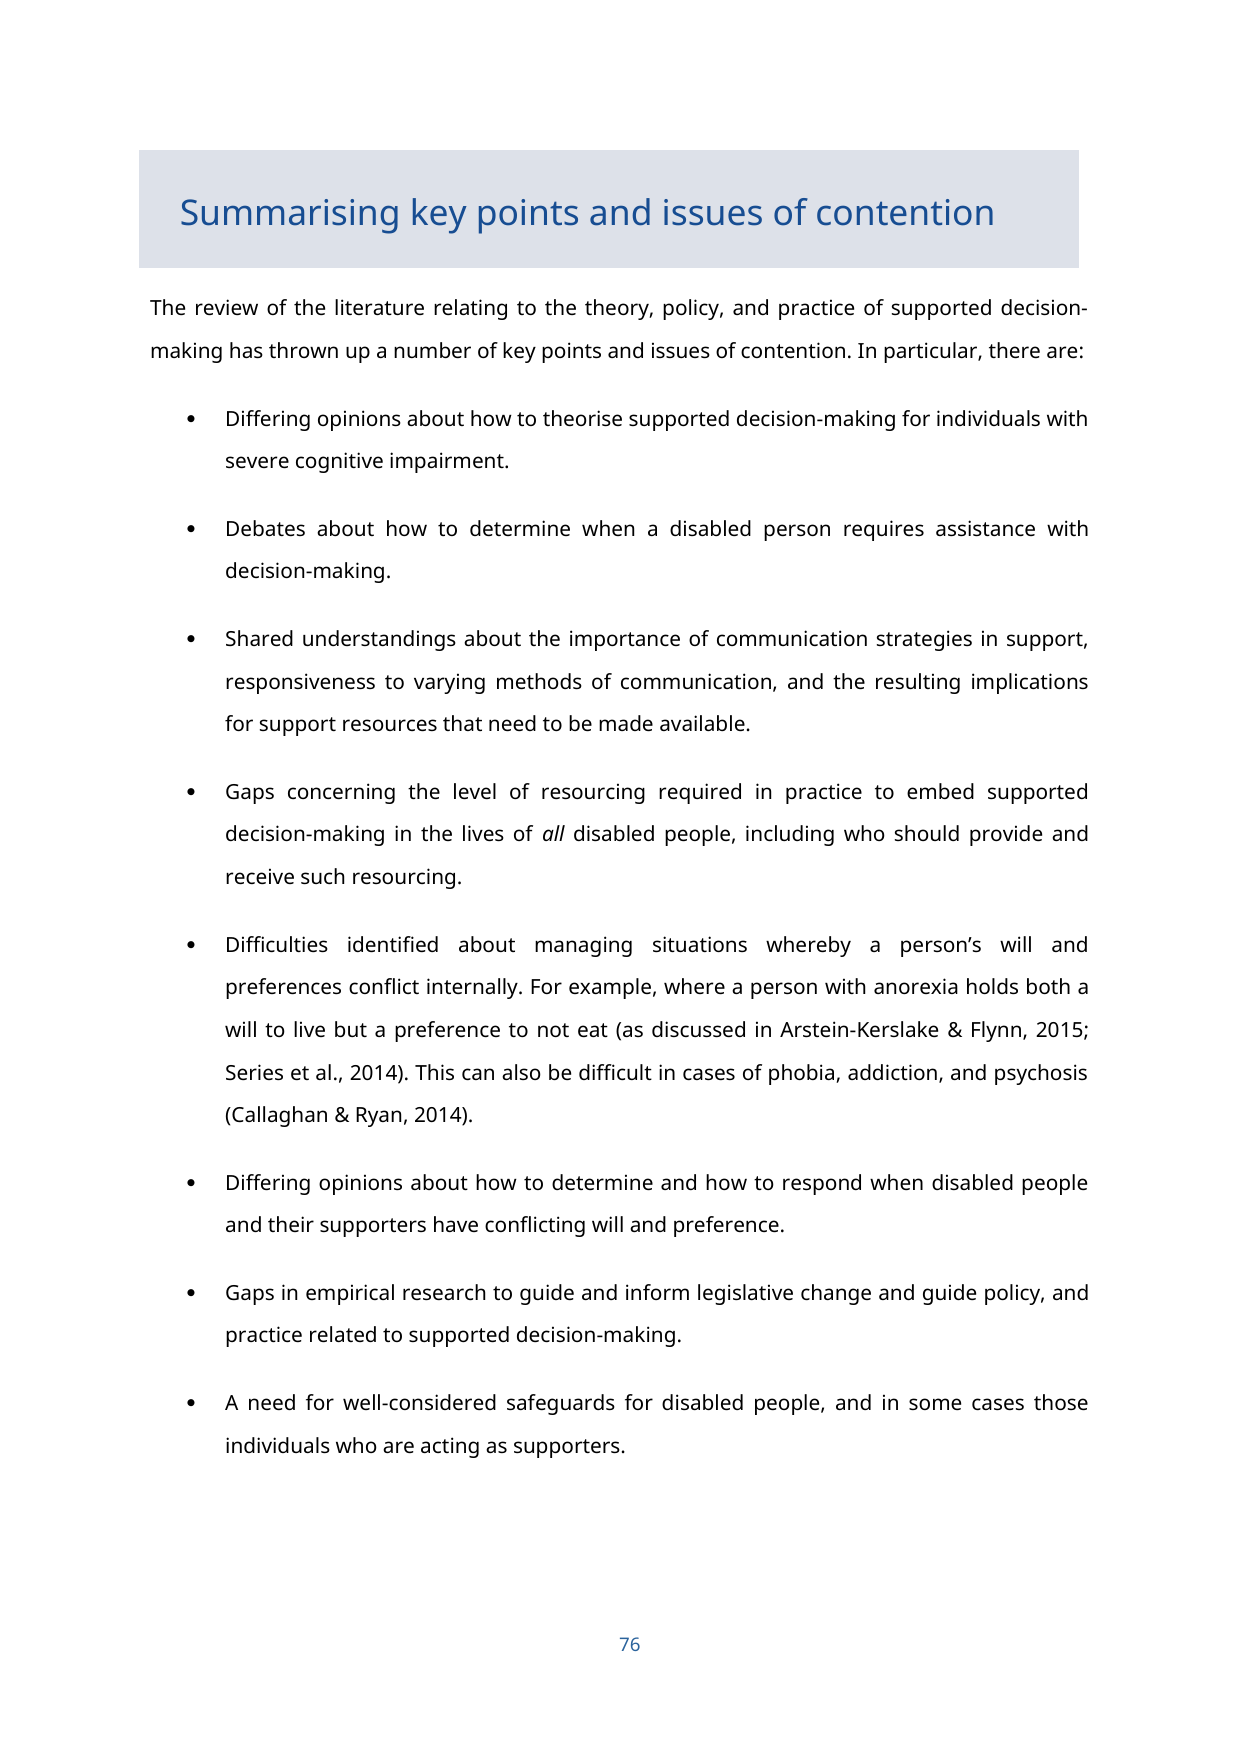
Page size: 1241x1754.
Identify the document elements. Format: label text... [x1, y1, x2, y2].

list Gaps in empirical research to guide and inform legislative change and guide policy, and practice related to supported decision-making. [187, 1278, 1090, 1349]
list Differing opinions about how to theorise supported decision-making for individuals with severe cognitive impairment. [187, 404, 1090, 475]
list Differing opinions about how to determine and how to respond when disabled people and their supporters have conflicting will and preference. [187, 1168, 1090, 1239]
list Gaps concerning the level of resourcing required in practice to embed supported decision-making in the lives of all disabled people, including who should provide and receive such resourcing. [187, 777, 1090, 891]
list A need for well-considered safeguards for disabled people, and in some cases those individuals who are acting as supporters. [187, 1388, 1090, 1459]
list Debates about how to determine when a disabled person requires assistance with decision-making. [187, 514, 1090, 585]
list Difficulties identified about managing situations whereby a person’s will and preferences conflict internally. For example, where a person with anorexia holds both a will to live but a preference to not eat (as discussed in Arstein-Kerslake & Flynn, 2015; Series et al., 2014). This can also be difficult in cases of phobia, addiction, and psychosis (Callaghan & Ryan, 2014). [187, 930, 1090, 1129]
list Shared understandings about the importance of communication strategies in support, responsiveness to varying methods of communication, and the resulting implications for support resources that need to be made available. [187, 624, 1090, 738]
table_header Summarising key points and issues of contention [139, 150, 1079, 268]
text The review of the literature relating to the theory, policy, and practice of supported decision-making has thrown up a number of key points and issues of contention. In particular, there are: [150, 293, 1090, 364]
